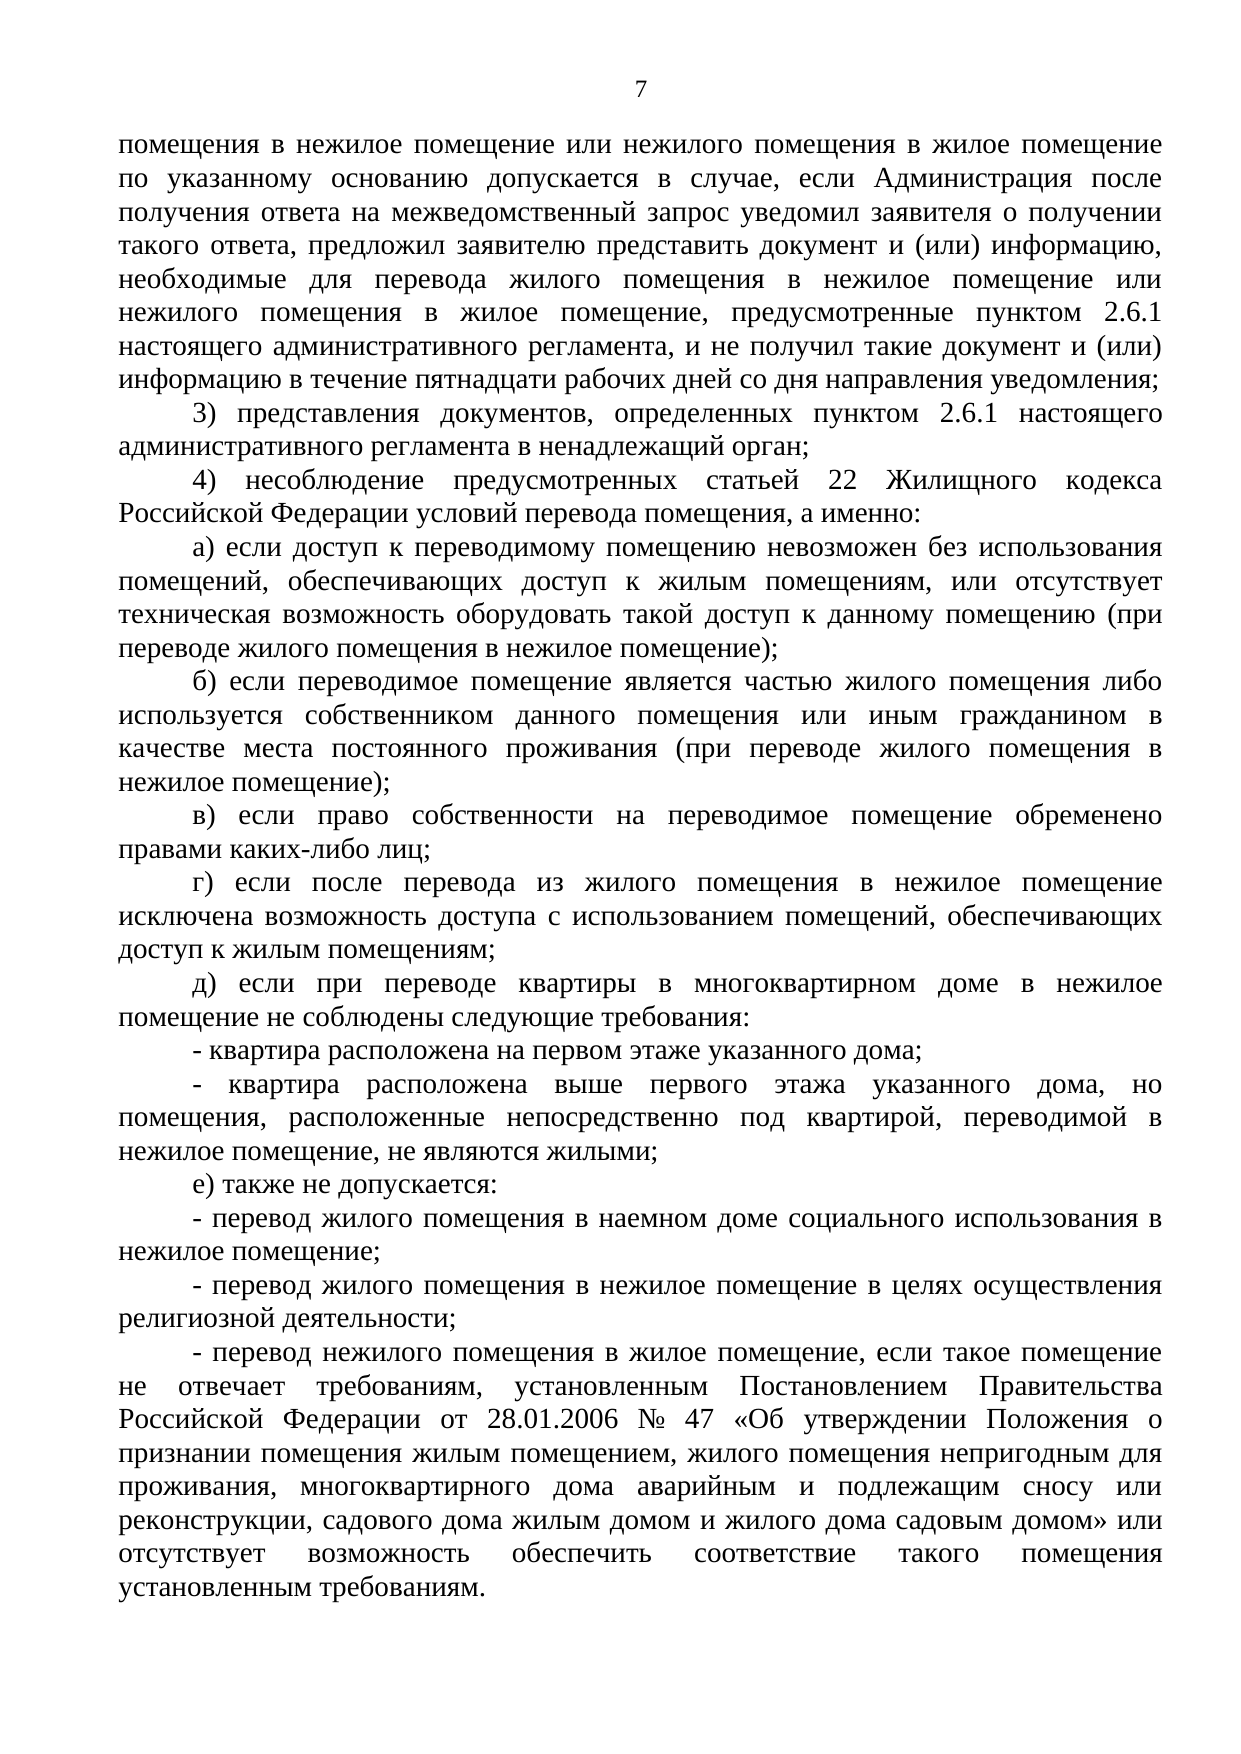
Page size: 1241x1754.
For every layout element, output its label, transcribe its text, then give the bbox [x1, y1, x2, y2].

text - перевод жилого помещения в нежилое помещение в целях осуществления религиозной деятельности; [118, 1267, 1163, 1334]
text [118, 127, 1163, 395]
text - квартира расположена выше первого этажа указанного дома, но помещения, расположенные непосредственно под квартирой, переводимой в нежилое помещение, не являются жилыми; [118, 1066, 1163, 1166]
text д) если при переводе квартиры в многоквартирном доме в нежилое помещение не соблюдены следующие требования: [118, 965, 1163, 1032]
text - перевод нежилого помещения в жилое помещение, если такое помещение не отвечает требованиям, установленным Постановлением Правительства Российской Федерации от 28.01.2006 № 47 «Об утверждении Положения о признании помещения жилым помещением, жилого помещения непригодным для проживания, многоквартирного дома аварийным и подлежащим сносу или реконструкции, садового дома жилым домом и жилого дома садовым домом» или отсутствует возможность обеспечить соответствие такого помещения установленным требованиям. [118, 1334, 1163, 1602]
text а) если доступ к переводимому помещению невозможен без использования помещений, обеспечивающих доступ к жилым помещениям, или отсутствует техническая возможность оборудовать такой доступ к данному помещению (при переводе жилого помещения в нежилое помещение); [118, 529, 1163, 663]
text е) также не допускается: [118, 1166, 1163, 1200]
text - квартира расположена на первом этаже указанного дома; [118, 1032, 1163, 1066]
text - перевод жилого помещения в наемном доме социального использования в нежилое помещение; [118, 1200, 1163, 1267]
text б) если переводимое помещение является частью жилого помещения либо используется собственником данного помещения или иным гражданином в качестве места постоянного проживания (при переводе жилого помещения в нежилое помещение); [118, 663, 1163, 797]
text в) если право собственности на переводимое помещение обременено правами каких-либо лиц; [118, 797, 1163, 864]
text 3) представления документов, определенных пунктом 2.6.1 настоящего административного регламента в ненадлежащий орган; [118, 395, 1163, 462]
text 4) несоблюдение предусмотренных статьей 22 Жилищного кодекса Российской Федерации условий перевода помещения, а именно: [118, 462, 1163, 529]
text г) если после перевода из жилого помещения в нежилое помещение исключена возможность доступа с использованием помещений, обеспечивающих доступ к жилым помещениям; [118, 864, 1163, 965]
